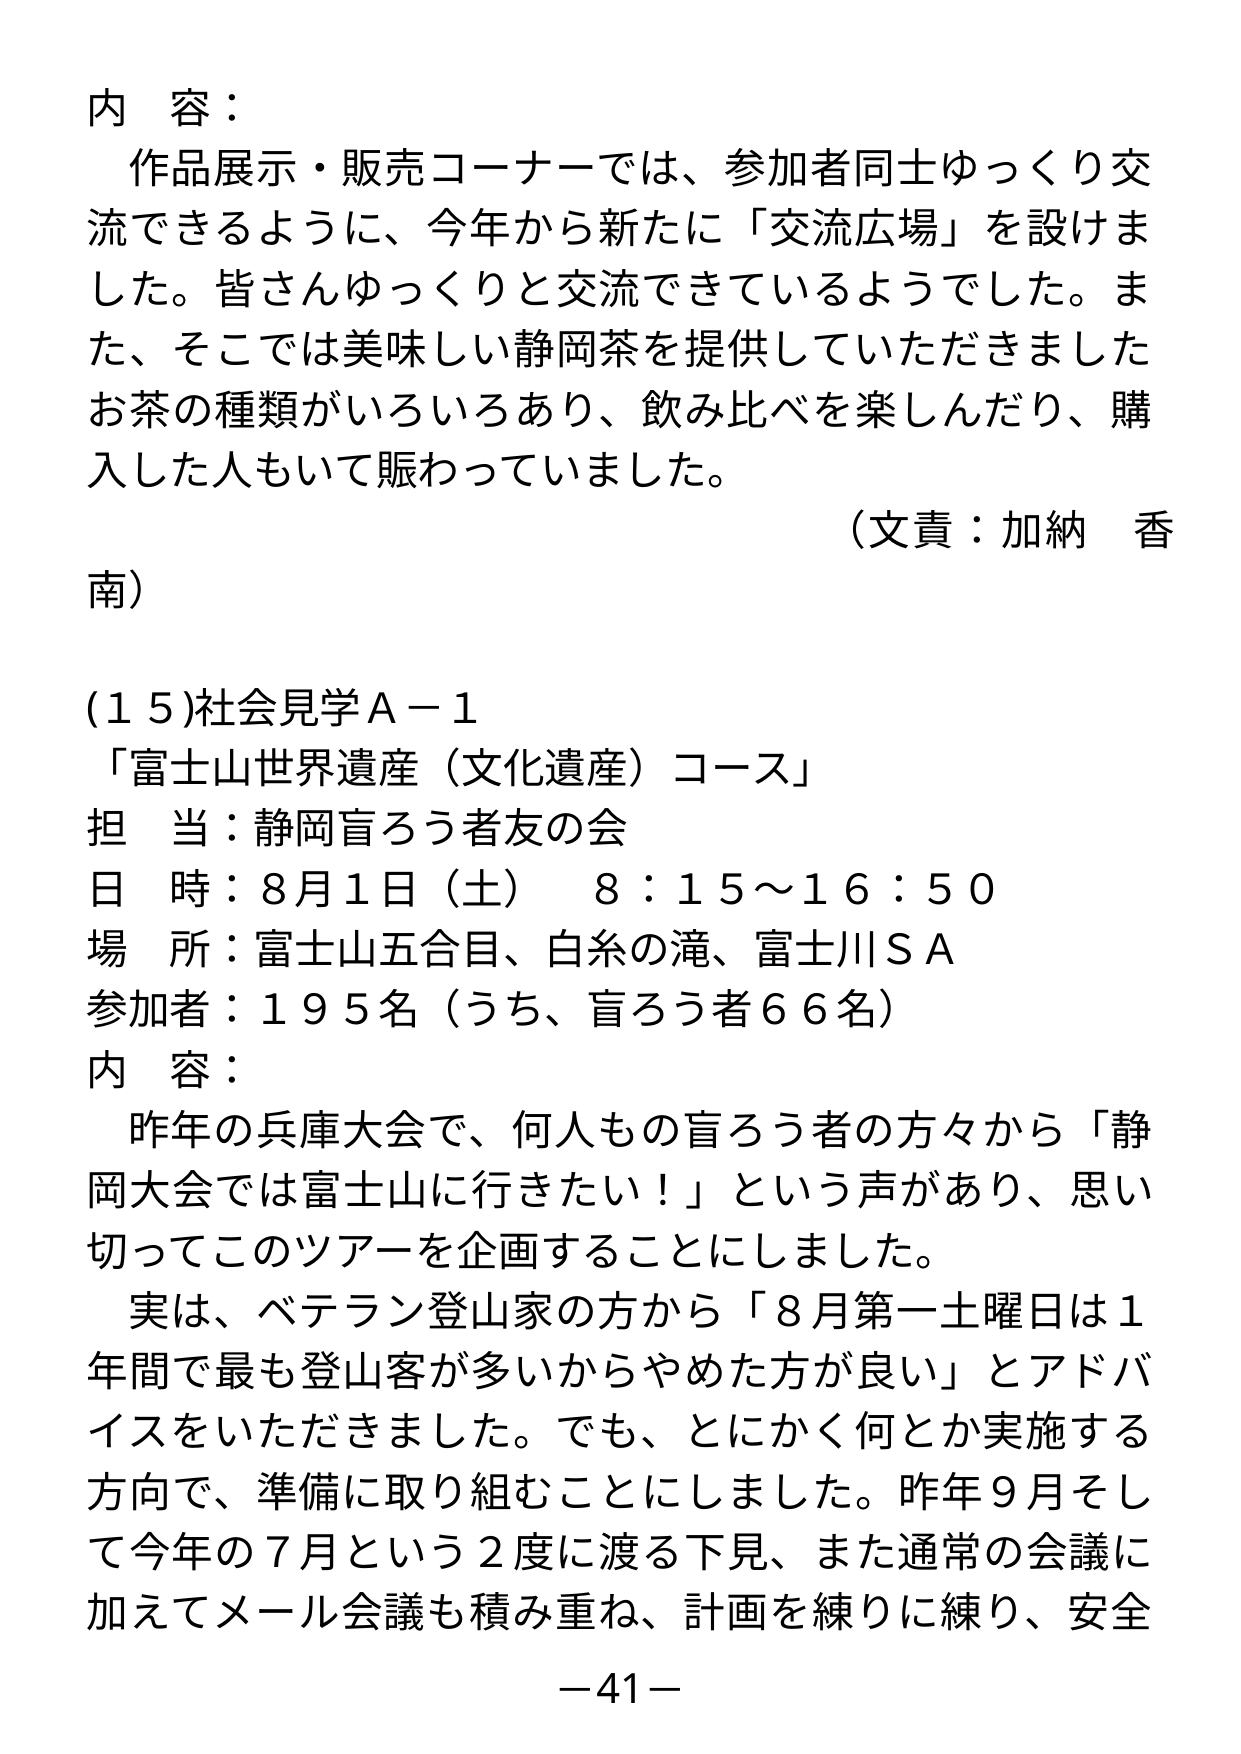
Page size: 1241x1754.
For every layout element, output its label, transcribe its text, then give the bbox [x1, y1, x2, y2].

text 内 容： [86, 75, 1154, 135]
text 参加者：１９５名（うち、盲ろう者６６名） [86, 976, 1154, 1037]
text 場 所：富士山五合目、白糸の滝、富士川ＳＡ [86, 916, 1154, 976]
text 昨年の兵庫大会で、何人もの盲ろう者の方々から「静岡大会では富士山に行きたい！」という声があり、思い切ってこのツアーを企画することにしました。 [86, 1097, 1154, 1278]
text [86, 1278, 1154, 1640]
text (１５)社会見学Ａ－１ [86, 674, 1154, 735]
text 作品展示・販売コーナーでは、参加者同士ゆっくり交流できるように、今年から新たに「交流広場」を設けました。皆さんゆっくりと交流できているようでした。また、そこでは美味しい静岡茶を提供していただきました。お茶の種類がいろいろあり、飲み比べを楽しんだり、購入した人もいて賑わっていました。 [86, 135, 1154, 497]
text 日 時：８月１日（土） ８：１５～１６：５０ [86, 856, 1154, 916]
text 担 当：静岡盲ろう者友の会 [86, 795, 1154, 856]
text 「富士山世界遺産（文化遺産）コース」 [86, 735, 1154, 795]
text （文責：加納 香南） [86, 497, 1175, 618]
text 内 容： [86, 1037, 1154, 1097]
